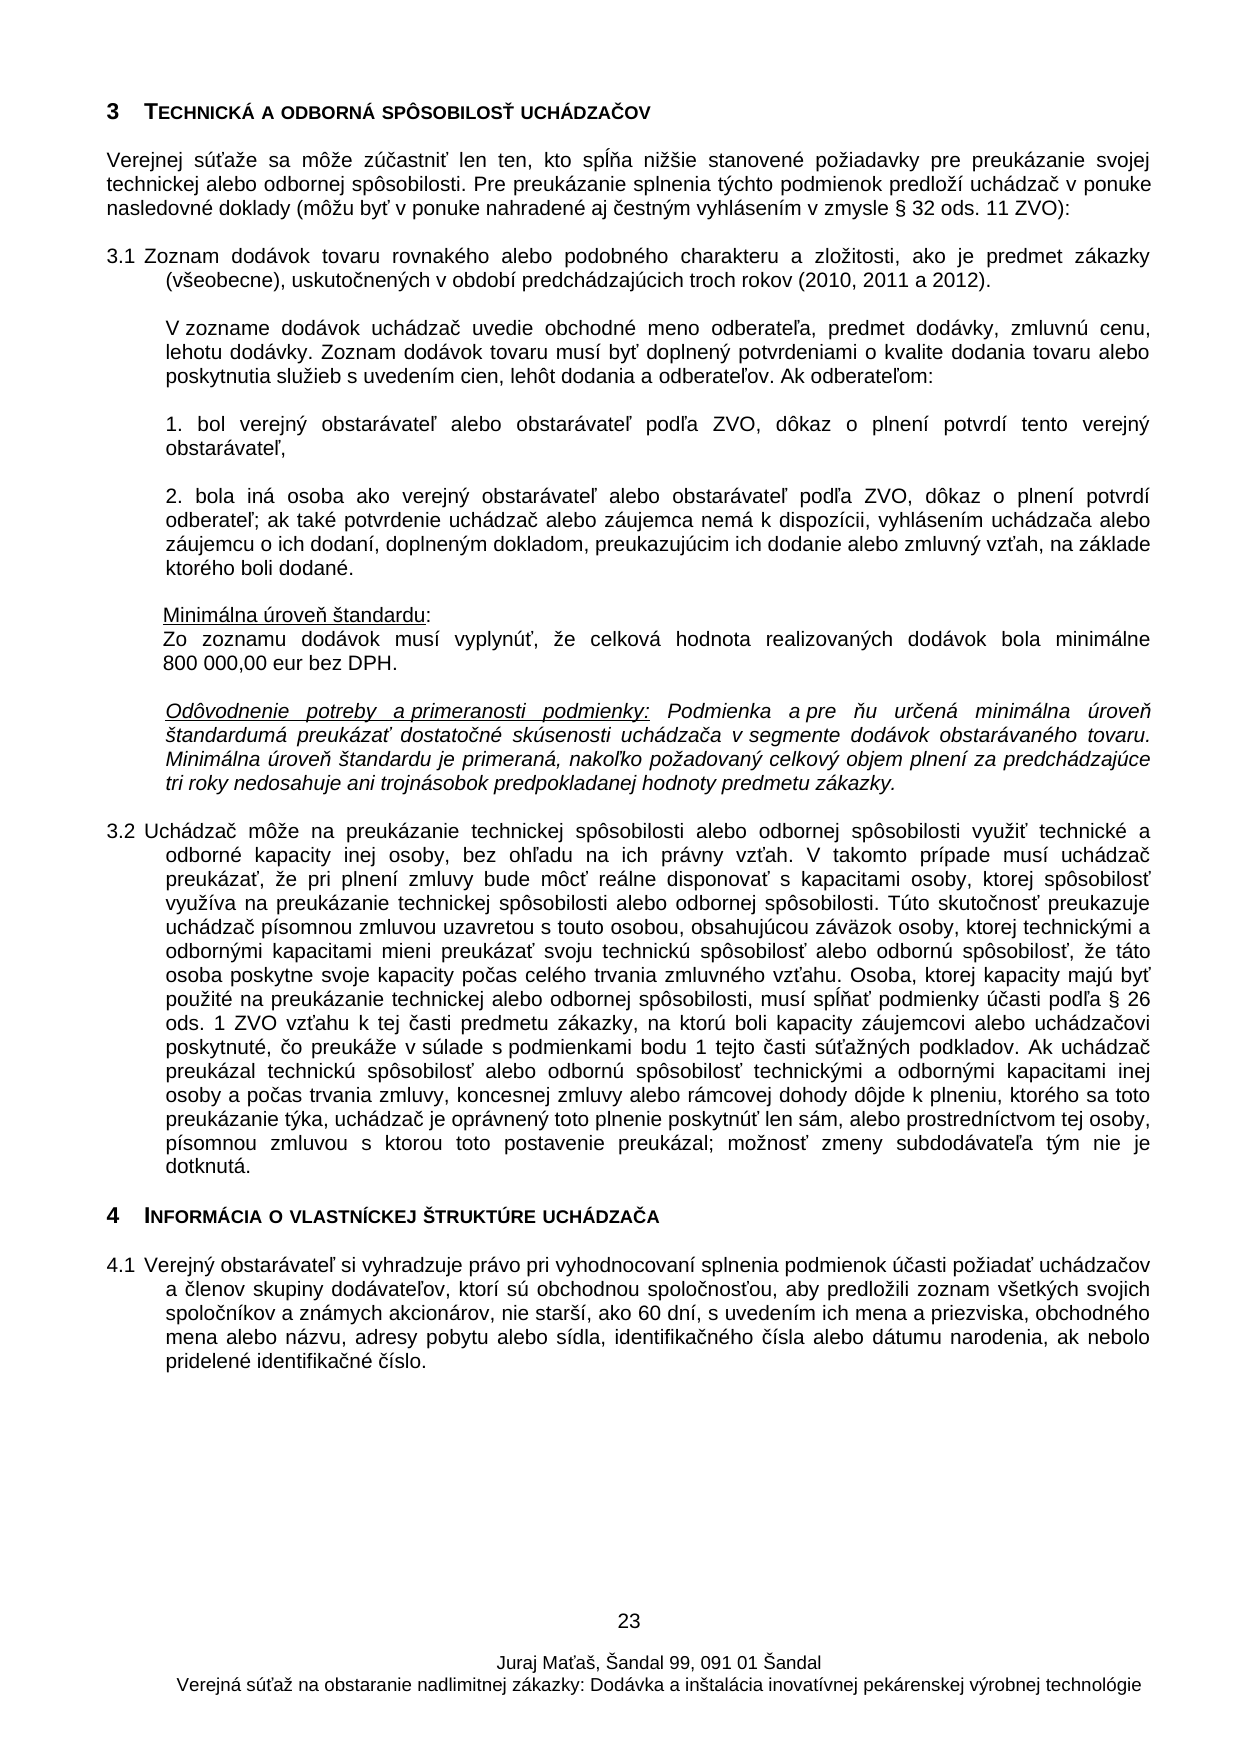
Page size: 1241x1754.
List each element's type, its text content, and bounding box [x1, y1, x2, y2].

text Zo zoznamu dodávok musí vyplynúť, že celková hodnota realizovaných dodávok bola minimálne 800 000,00 eur bez DPH. [163, 627, 1152, 675]
text 1. bol verejný obstarávateľ alebo obstarávateľ podľa ZVO, dôkaz o plnení potvrdí tento verejný obstarávateľ, [165, 412, 1152, 459]
list Uchádzač môže na preukázanie technickej spôsobilosti alebo odbornej spôsobilosti využiť technické a odborné kapacity inej osoby, bez ohľadu na ich právny vzťah. V takomto prípade musí uchádzač preukázať, že pri plnení zmluvy bude môcť reálne disponovať s kapacitami osoby, ktorej spôsobilosť využíva na preukázanie technickej spôsobilosti alebo odbornej spôsobilosti. Túto skutočnosť preukazuje uchádzač písomnou zmluvou uzavretou s touto osobou, obsahujúcou záväzok osoby, ktorej technickými a odbornými kapacitami mieni preukázať svoju technickú spôsobilosť alebo odbornú spôsobilosť, že táto osoba poskytne svoje kapacity počas celého trvania zmluvného vzťahu. Osoba, ktorej kapacity majú byť použité na preukázanie technickej alebo odbornej spôsobilosti, musí spĺňať podmienky účasti podľa § 26 ods. 1 ZVO vzťahu k tej časti predmetu zákazky, na ktorú boli kapacity záujemcovi alebo uchádzačovi poskytnuté, čo preukáže v súlade s podmienkami bodu 1 tejto časti súťažných podkladov. Ak uchádzač preukázal technickú spôsobilosť alebo odbornú spôsobilosť technickými a odbornými kapacitami inej osoby a počas trvania zmluvy, koncesnej zmluvy alebo rámcovej dohody dôjde k plneniu, ktorého sa toto preukázanie týka, uchádzač je oprávnený toto plnenie poskytnúť len sám, alebo prostredníctvom tej osoby, písomnou zmluvou s ktorou toto postavenie preukázal; možnosť zmeny subdodávateľa tým nie je dotknutá. [106, 819, 1152, 1178]
subtitle Informácia o vlastníckej štruktúre uchádzača [106, 1202, 1152, 1229]
list Verejný obstarávateľ si vyhradzuje právo pri vyhodnocovaní splnenia podmienok účasti požiadať uchádzačov a členov skupiny dodávateľov, ktorí sú obchodnou spoločnosťou, aby predložili zoznam všetkých svojich spoločníkov a známych akcionárov, nie starší, ako 60 dní, s uvedením ich mena a priezviska, obchodného mena alebo názvu, adresy pobytu alebo sídla, identifikačného čísla alebo dátumu narodenia, ak nebolo pridelené identifikačné číslo. [106, 1253, 1152, 1372]
subtitle Technická a odborná spôsobilosť uchádzačov [106, 98, 1152, 124]
list Zoznam dodávok tovaru rovnakého alebo podobného charakteru a zložitosti, ako je predmet zákazky (všeobecne), uskutočnených v období predchádzajúcich troch rokov (2010, 2011 a 2012). [106, 244, 1152, 292]
text Odôvodnenie potreby a primeranosti podmienky: Podmienka a pre ňu určená minimálna úroveň štandardumá preukázať dostatočné skúsenosti uchádzača v segmente dodávok obstarávaného tovaru. Minimálna úroveň štandardu je primeraná, nakoľko požadovaný celkový objem plnení za predchádzajúce tri roky nedosahuje ani trojnásobok predpokladanej hodnoty predmetu zákazky. [165, 699, 1152, 795]
text Minimálna úroveň štandardu: [163, 603, 1152, 627]
text V zozname dodávok uchádzač uvedie obchodné meno odberateľa, predmet dodávky, zmluvnú cenu, lehotu dodávky. Zoznam dodávok tovaru musí byť doplnený potvrdeniami o kvalite dodania tovaru alebo poskytnutia služieb s uvedením cien, lehôt dodania a odberateľov. Ak odberateľom: [165, 316, 1152, 388]
text 2. bola iná osoba ako verejný obstarávateľ alebo obstarávateľ podľa ZVO, dôkaz o plnení potvrdí odberateľ; ak také potvrdenie uchádzač alebo záujemca nemá k dispozícii, vyhlásením uchádzača alebo záujemcu o ich dodaní, doplneným dokladom, preukazujúcim ich dodanie alebo zmluvný vzťah, na základe ktorého boli dodané. [165, 483, 1152, 579]
text Verejnej súťaže sa môže zúčastniť len ten, kto spĺňa nižšie stanovené požiadavky pre preukázanie svojej technickej alebo odbornej spôsobilosti. Pre preukázanie splnenia týchto podmienok predloží uchádzač v ponuke nasledovné doklady (môžu byť v ponuke nahradené aj čestným vyhlásením v zmysle § 32 ods. 11 ZVO): [106, 148, 1152, 220]
